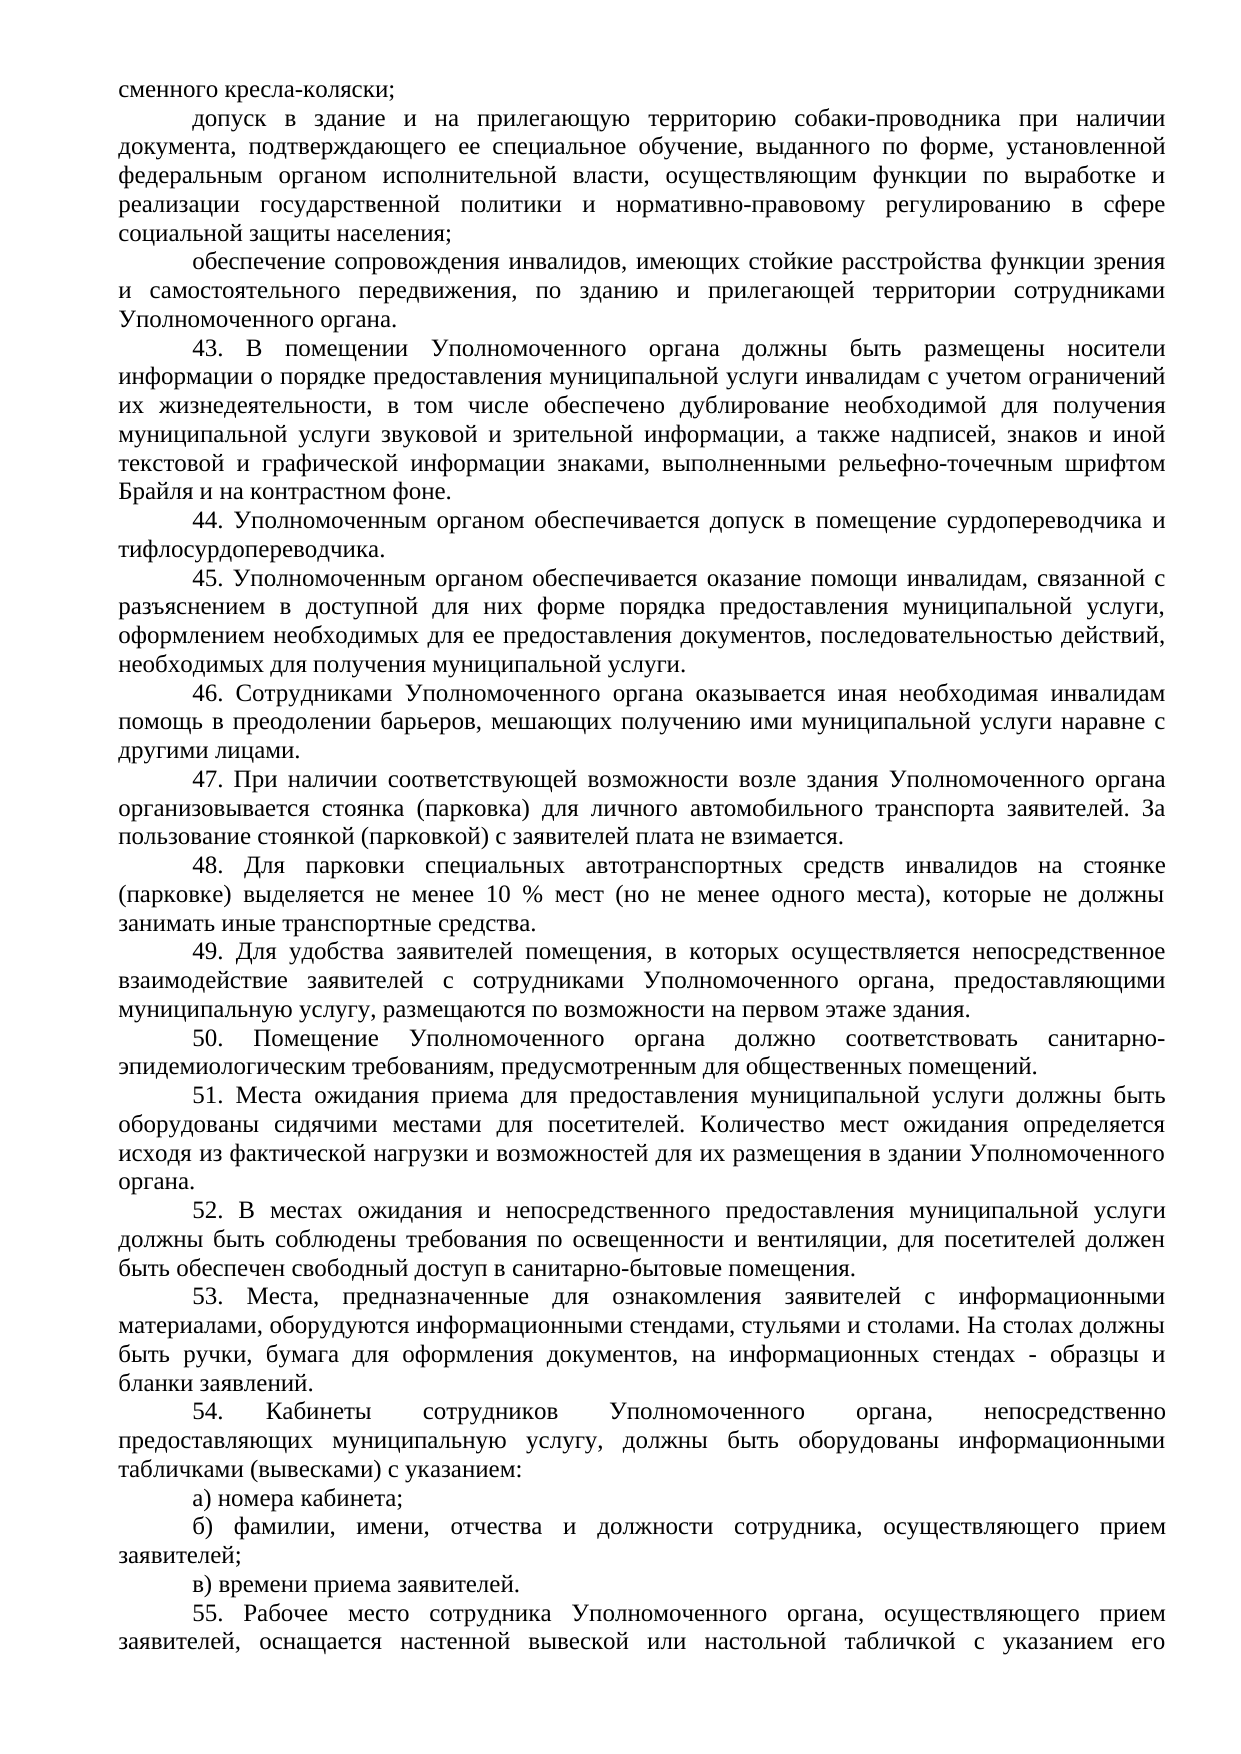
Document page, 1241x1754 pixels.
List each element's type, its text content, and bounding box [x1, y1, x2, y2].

text б) фамилии, имени, отчества и должности сотрудника, осуществляющего прием заявителей; [118, 1511, 1166, 1569]
text 43. В помещении Уполномоченного органа должны быть размещены носители информации о порядке предоставления муниципальной услуги инвалидам с учетом ограничений их жизнедеятельности, в том числе обеспечено дублирование необходимой для получения муниципальной услуги звуковой и зрительной информации, а также надписей, знаков и иной текстовой и графической информации знаками, выполненными рельефно-точечным шрифтом Брайля и на контрастном фоне. [118, 333, 1166, 505]
text 44. Уполномоченным органом обеспечивается допуск в помещение сурдопереводчика и тифлосурдопереводчика. [118, 505, 1166, 563]
text 50. Помещение Уполномоченного органа должно соответствовать санитарно-эпидемиологическим требованиям, предусмотренным для общественных помещений. [118, 1023, 1166, 1080]
text обеспечение сопровождения инвалидов, имеющих стойкие расстройства функции зрения и самостоятельного передвижения, по зданию и прилегающей территории сотрудниками Уполномоченного органа. [118, 246, 1166, 333]
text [118, 74, 1166, 103]
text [118, 1598, 1166, 1655]
text 52. В местах ожидания и непосредственного предоставления муниципальной услуги должны быть соблюдены требования по освещенности и вентиляции, для посетителей должен быть обеспечен свободный доступ в санитарно-бытовые помещения. [118, 1195, 1166, 1281]
text 54. Кабинеты сотрудников Уполномоченного органа, непосредственно предоставляющих муниципальную услугу, должны быть оборудованы информационными табличками (вывесками) с указанием: [118, 1396, 1166, 1483]
text допуск в здание и на прилегающую территорию собаки-проводника при наличии документа, подтверждающего ее специальное обучение, выданного по форме, установленной федеральным органом исполнительной власти, осуществляющим функции по выработке и реализации государственной политики и нормативно-правовому регулированию в сфере социальной защиты населения; [118, 103, 1166, 246]
text 48. Для парковки специальных автотранспортных средств инвалидов на стоянке (парковке) выделяется не менее 10 % мест (но не менее одного места), которые не должны занимать иные транспортные средства. [118, 850, 1166, 936]
text 51. Места ожидания приема для предоставления муниципальной услуги должны быть оборудованы сидячими местами для посетителей. Количество мест ожидания определяется исходя из фактической нагрузки и возможностей для их размещения в здании Уполномоченного органа. [118, 1080, 1166, 1195]
text 47. При наличии соответствующей возможности возле здания Уполномоченного органа организовывается стоянка (парковка) для личного автомобильного транспорта заявителей. За пользование стоянкой (парковкой) с заявителей плата не взимается. [118, 764, 1166, 850]
text 45. Уполномоченным органом обеспечивается оказание помощи инвалидам, связанной с разъяснением в доступной для них форме порядка предоставления муниципальной услуги, оформлением необходимых для ее предоставления документов, последовательностью действий, необходимых для получения муниципальной услуги. [118, 563, 1166, 678]
text 53. Места, предназначенные для ознакомления заявителей с информационными материалами, оборудуются информационными стендами, стульями и столами. На столах должны быть ручки, бумага для оформления документов, на информационных стендах - образцы и бланки заявлений. [118, 1281, 1166, 1396]
text а) номера кабинета; [118, 1483, 1166, 1511]
text 49. Для удобства заявителей помещения, в которых осуществляется непосредственное взаимодействие заявителей с сотрудниками Уполномоченного органа, предоставляющими муниципальную услугу, размещаются по возможности на первом этаже здания. [118, 936, 1166, 1023]
text 46. Сотрудниками Уполномоченного органа оказывается иная необходимая инвалидам помощь в преодолении барьеров, мешающих получению ими муниципальной услуги наравне с другими лицами. [118, 678, 1166, 764]
text в) времени приема заявителей. [118, 1569, 1166, 1598]
